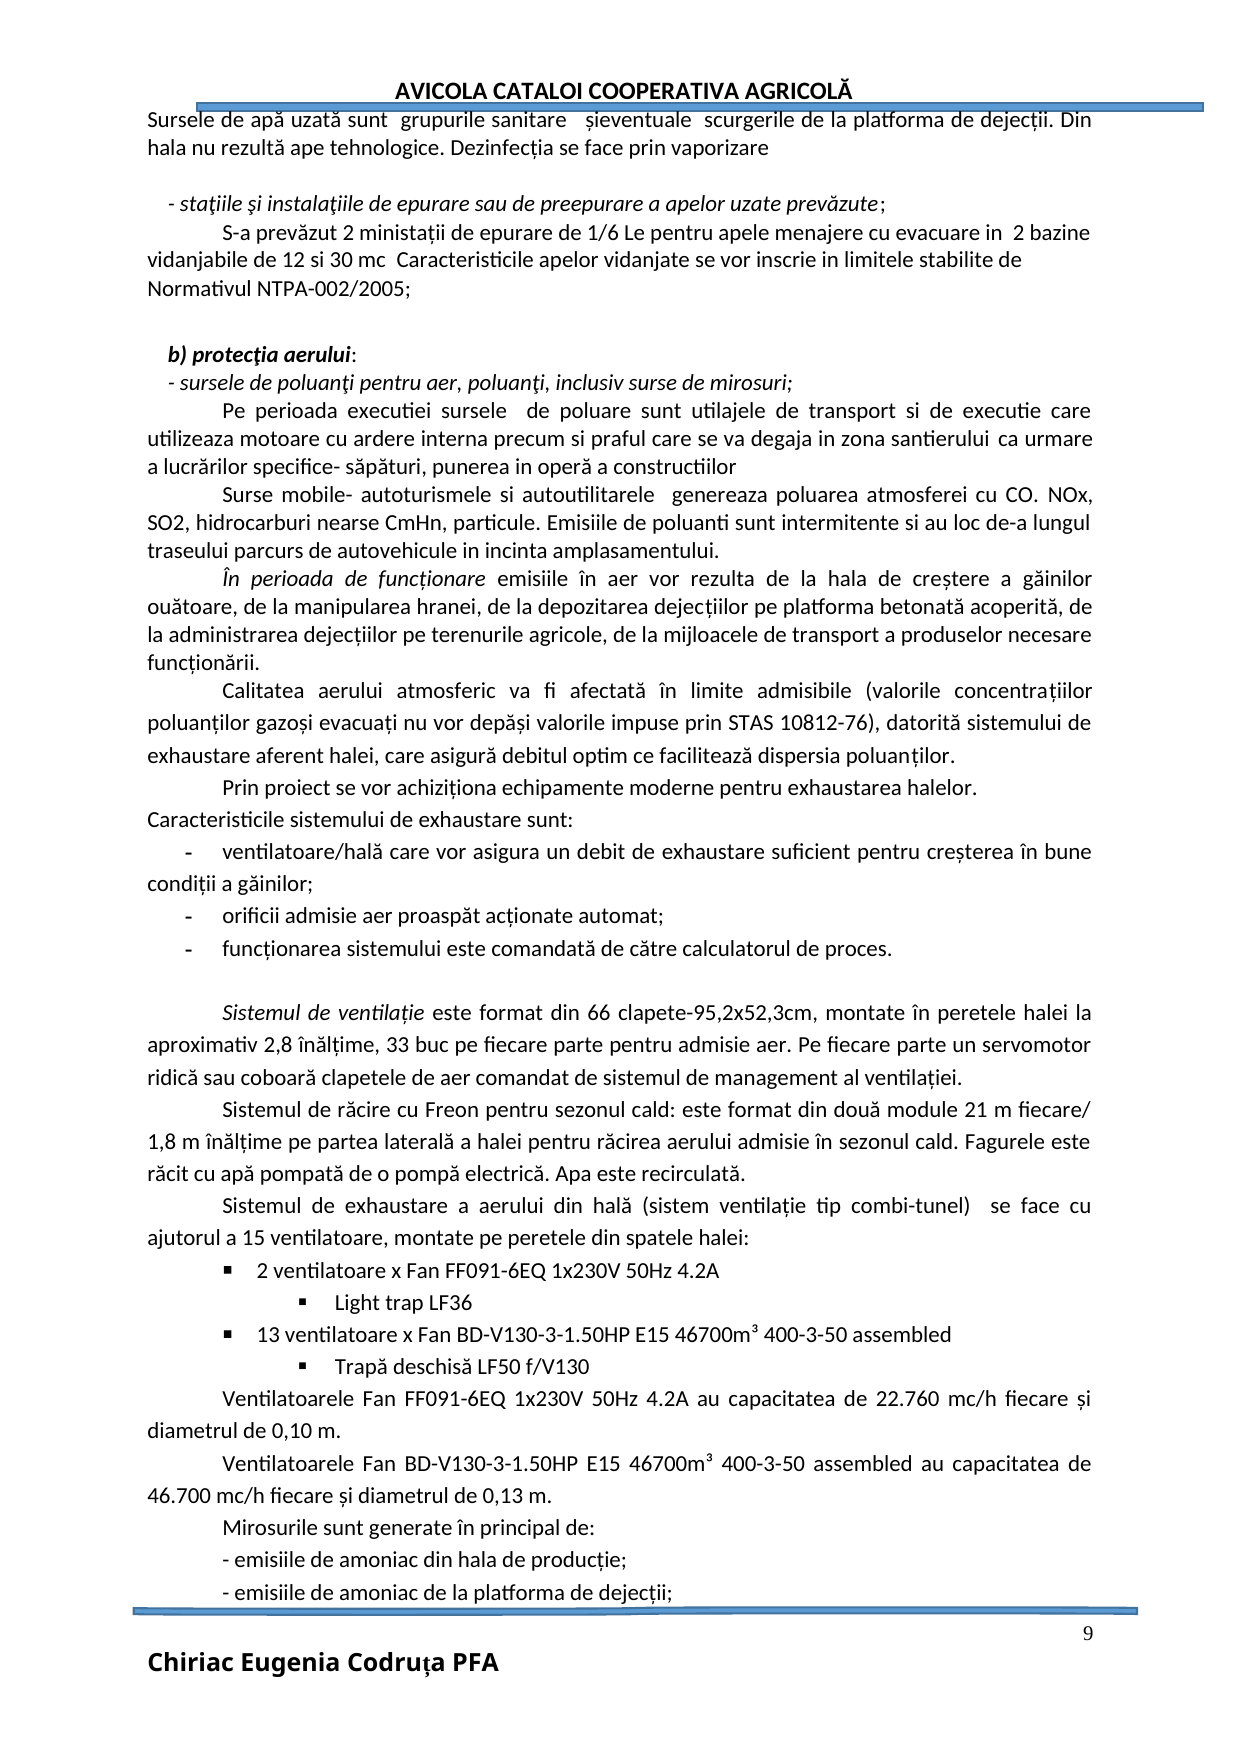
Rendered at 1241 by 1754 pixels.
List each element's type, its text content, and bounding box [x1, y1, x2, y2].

list Trapă deschisă LF50 f/V130 [297, 1352, 1093, 1380]
text - staţiile şi instalaţiile de epurare sau de preepurare a apelor uzate prevăzute; [147, 189, 1093, 218]
text Sursele de apă uzată sunt grupurile sanitare șieventuale scurgerile de la platforma de dejecții. Din hala nu rezultă ape tehnologice. Dezinfecția se face prin vaporizare [147, 106, 1093, 162]
text Ventilatoarele Fan BD-V130-3-1.50HP E15 46700m³ 400-3-50 assembled au capacitatea de 46.700 mc/h fiecare și diametrul de 0,13 m. [147, 1449, 1093, 1509]
text Pe perioada executiei sursele de poluare sunt utilajele de transport si de executie care utilizeaza motoare cu ardere interna precum si praful care se va degaja in zona santierului ca urmare a lucrărilor specifice- săpături, punerea in operă a constructiilor [147, 396, 1093, 480]
list ventilatoare/hală care vor asigura un debit de exhaustare suficient pentru creșterea în bune condiții a găinilor; [147, 837, 1093, 897]
text Mirosurile sunt generate în principal de: [147, 1513, 1093, 1541]
text Sistemul de ventilație este format din 66 clapete-95,2x52,3cm, montate în peretele halei la aproximativ 2,8 înălțime, 33 buc pe fiecare parte pentru admisie aer. Pe fiecare parte un servomotor ridică sau coboară clapetele de aer comandat de sistemul de management al ventilației. [147, 998, 1093, 1091]
text Sistemul de exhaustare a aerului din hală (sistem ventilație tip combi-tunel) se face cu ajutorul a 15 ventilatoare, montate pe peretele din spatele halei: [147, 1191, 1093, 1252]
list 13 ventilatoare x Fan BD-V130-3-1.50HP E15 46700m³ 400-3-50 assembled [222, 1320, 1093, 1348]
text Caracteristicile sistemului de exhaustare sunt: [147, 805, 1093, 833]
text Sistemul de răcire cu Freon pentru sezonul cald: este format din două module 21 m fiecare/ 1,8 m înălțime pe partea laterală a halei pentru răcirea aerului admisie în sezonul cald. Fagurele este răcit cu apă pompată de o pompă electrică. Apa este recirculată. [147, 1095, 1093, 1187]
text - emisiile de amoniac din hala de producție; [147, 1545, 1093, 1573]
list Light trap LF36 [297, 1288, 1093, 1316]
list funcţionarea sistemului este comandată de către calculatorul de proces. [147, 934, 1093, 962]
list 2 ventilatoare x Fan FF091-6EQ 1x230V 50Hz 4.2A [222, 1256, 1093, 1284]
text - emisiile de amoniac de la platforma de dejecții; [147, 1578, 1093, 1606]
list orificii admisie aer proaspăt acționate automat; [147, 902, 1093, 930]
text - sursele de poluanţi pentru aer, poluanţi, inclusiv surse de mirosuri; [147, 368, 1093, 396]
text În perioada de funcţionare emisiile în aer vor rezulta de la hala de creştere a găinilor ouătoare, de la manipularea hranei, de la depozitarea dejecţiilor pe platforma betonată acoperită, de la administrarea dejecţiilor pe terenurile agricole, de la mijloacele de transport a produselor necesare funcţionării. [147, 564, 1093, 676]
text Calitatea aerului atmosferic va fi afectată în limite admisibile (valorile concentraţiilor poluanţilor gazoşi evacuaţi nu vor depăşi valorile impuse prin STAS 10812-76), datorită sistemului de exhaustare aferent halei, care asigură debitul optim ce facilitează dispersia poluanţilor. [147, 676, 1093, 769]
text S-a prevăzut 2 ministații de epurare de 1/6 Le pentru apele menajere cu evacuare in 2 bazine vidanjabile de 12 si 30 mc Caracteristicile apelor vidanjate se vor inscrie in limitele stabilite de Normativul NTPA-002/2005; [147, 218, 1093, 302]
text Surse mobile- autoturismele si autoutilitarele genereaza poluarea atmosferei cu CO. NOx, SO2, hidrocarburi nearse CmHn, particule. Emisiile de poluanti sunt intermitente si au loc de-a lungul traseului parcurs de autovehicule in incinta amplasamentului. [147, 480, 1093, 564]
text b) protecţia aerului: [147, 340, 1093, 368]
text Prin proiect se vor achiziționa echipamente moderne pentru exhaustarea halelor. [147, 773, 1093, 801]
text Ventilatoarele Fan FF091-6EQ 1x230V 50Hz 4.2A au capacitatea de 22.760 mc/h fiecare și diametrul de 0,10 m. [147, 1384, 1093, 1445]
